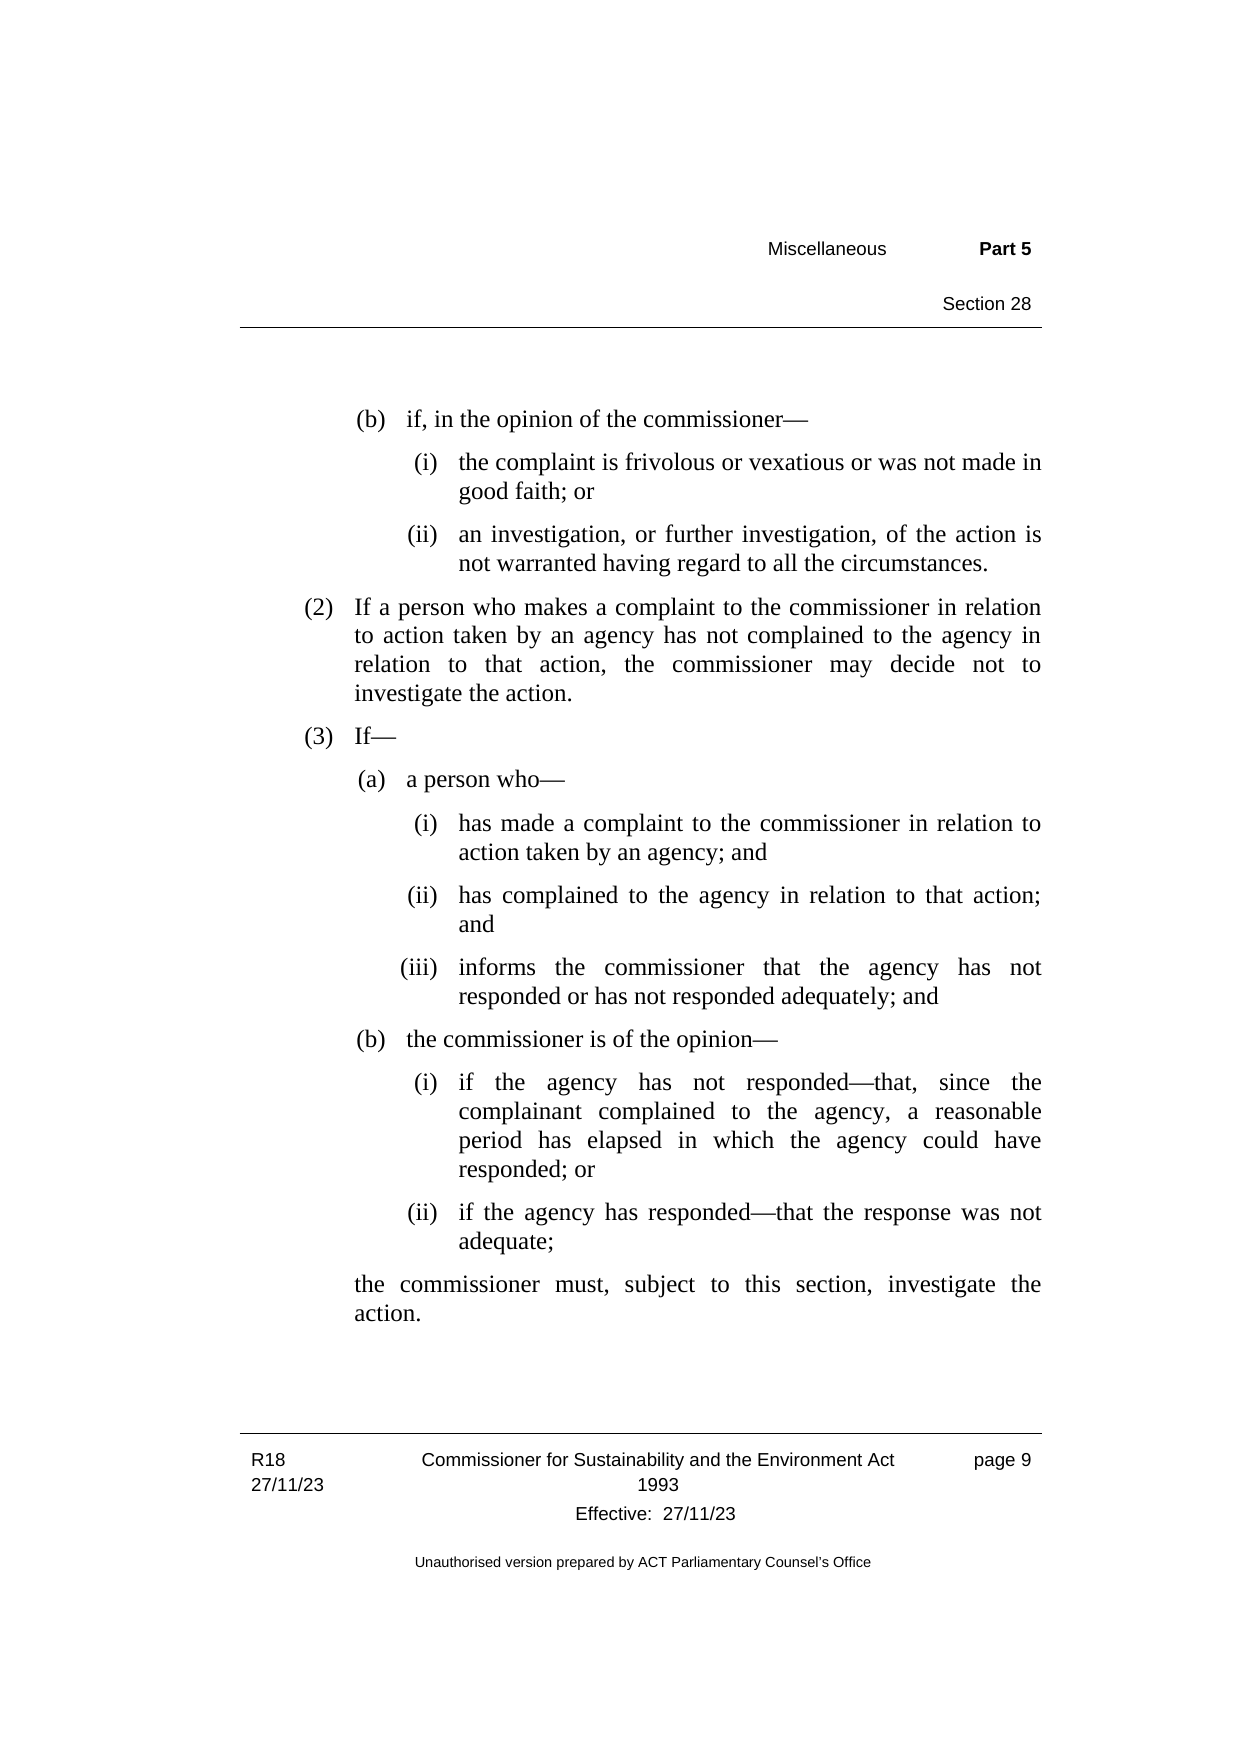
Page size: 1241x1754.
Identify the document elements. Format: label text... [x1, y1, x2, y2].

text (ii) an investigation, or further investigation, of the action is not warranted having regard to all the circumstances. [239, 519, 1042, 577]
text (i) if the agency has not responded—that, since the complainant complained to the agency, a reasonable period has elapsed in which the agency could have responded; or [239, 1067, 1042, 1182]
text (iii) informs the commissioner that the agency has not responded or has not responded adequately; and [239, 952, 1042, 1009]
text (2) If a person who makes a complaint to the commissioner in relation to action taken by an agency has not complained to the agency in relation to that action, the commissioner may decide not to investigate the action. [239, 592, 1042, 707]
text (ii) if the agency has responded—that the response was not adequate; [239, 1197, 1042, 1254]
text the commissioner must, subject to this section, investigate the action. [354, 1269, 1042, 1327]
text (a) a person who— [239, 764, 1042, 793]
text (i) the complaint is frivolous or vexatious or was not made in good faith; or [239, 447, 1042, 505]
text (b) if, in the opinion of the commissioner— [239, 404, 1042, 433]
text (b) the commissioner is of the opinion— [239, 1024, 1042, 1053]
text (3) If— [239, 721, 1042, 750]
text (i) has made a complaint to the commissioner in relation to action taken by an agency; and [239, 808, 1042, 865]
text (ii) has complained to the agency in relation to that action; and [239, 880, 1042, 937]
